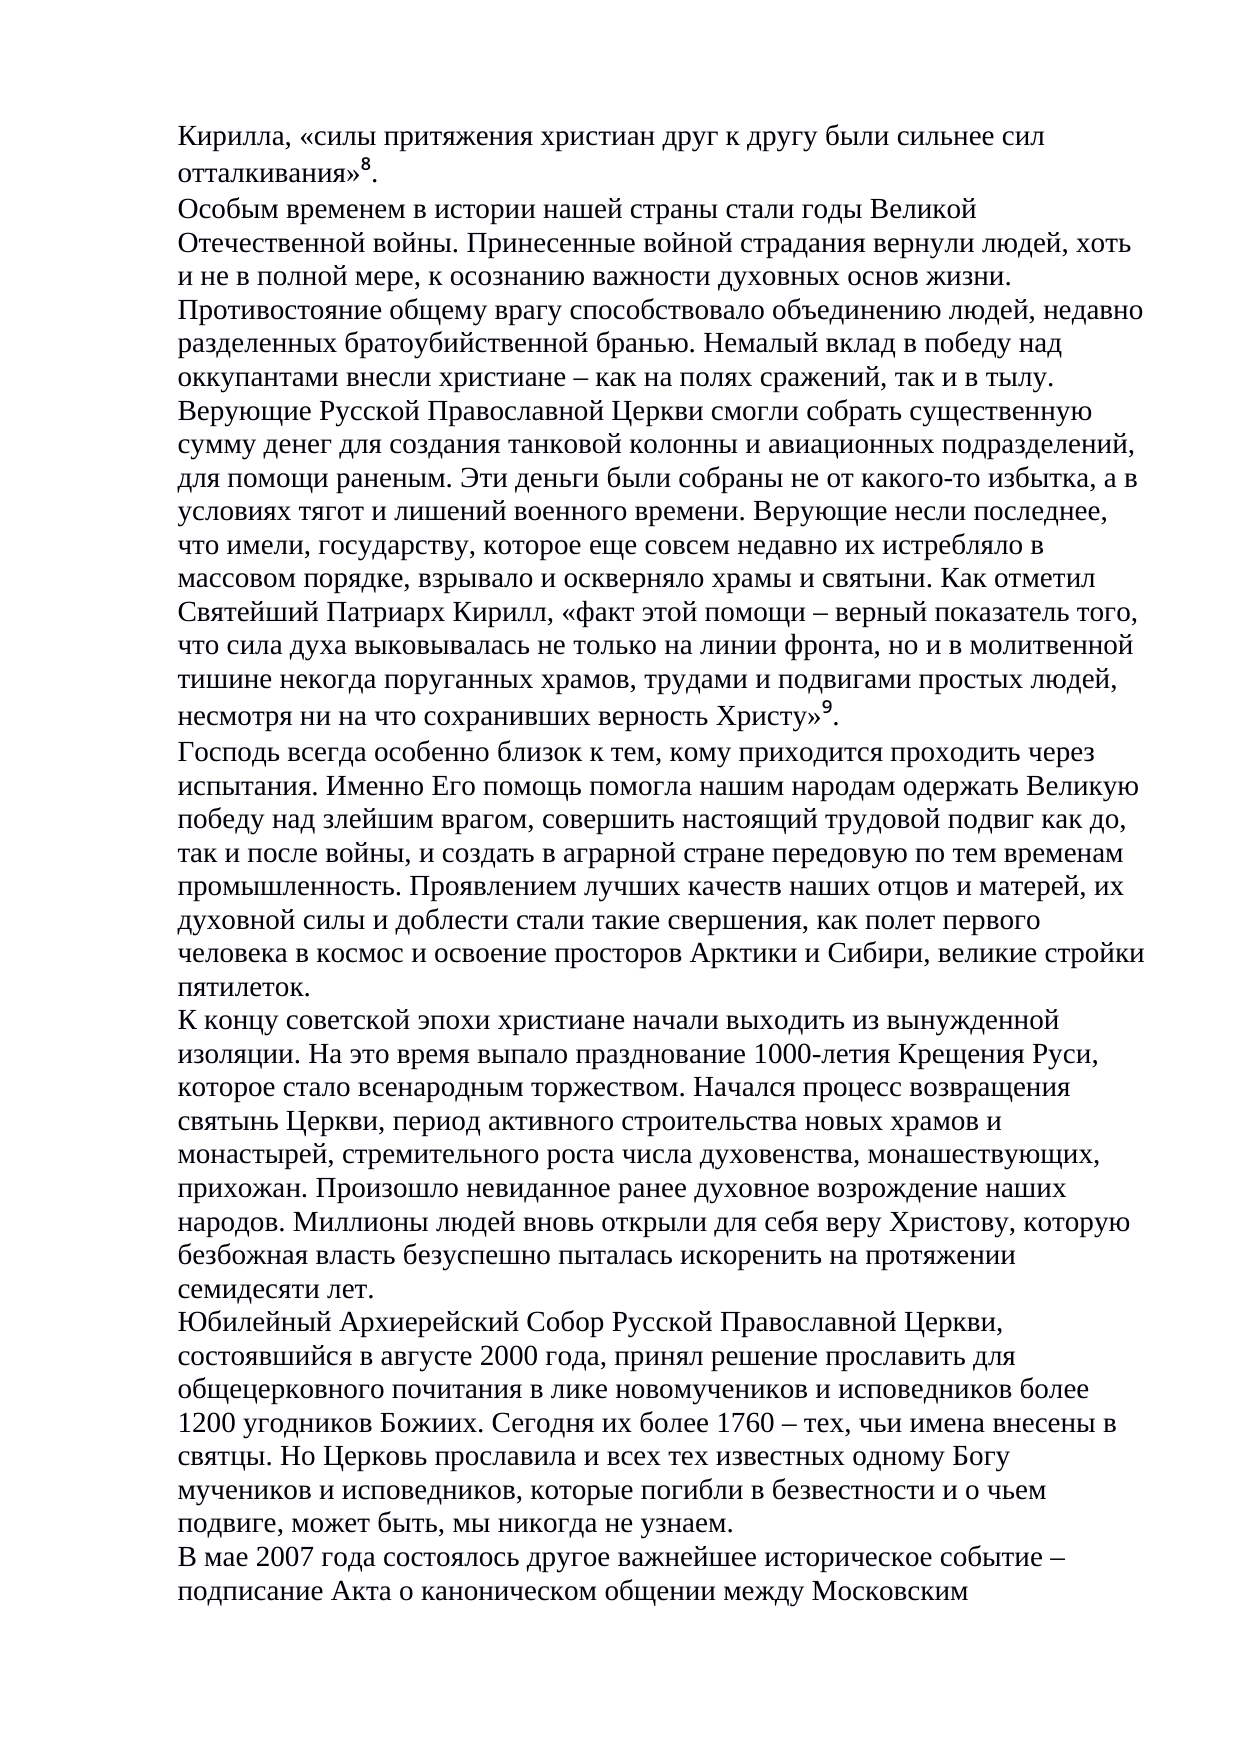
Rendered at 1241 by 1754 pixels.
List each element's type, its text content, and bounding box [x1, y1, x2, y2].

text Господь всегда особенно близок к тем, кому приходится проходить через испытания. Именно Его помощь помогла нашим народам одержать Великую победу над злейшим врагом, совершить настоящий трудовой подвиг как до, так и после войны, и создать в аграрной стране передовую по тем временам промышленность. Проявлением лучших качеств наших отцов и матерей, их духовной силы и доблести стали такие свершения, как полет первого человека в космос и освоение просторов Арктики и Сибири, великие стройки пятилеток. [177, 734, 1152, 1002]
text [177, 118, 1152, 191]
text К концу советской эпохи христиане начали выходить из вынужденной изоляции. На это время выпало празднование 1000-летия Крещения Руси, которое стало всенародным торжеством. Начался процесс возвращения святынь Церкви, период активного строительства новых храмов и монастырей, стремительного роста числа духовенства, монашествующих, прихожан. Произошло невиданное ранее духовное возрождение наших народов. Миллионы людей вновь открыли для себя веру Христову, которую безбожная власть безуспешно пыталась искоренить на протяжении семидесяти лет. [177, 1002, 1152, 1304]
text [177, 1539, 1152, 1606]
text Юбилейный Архиерейский Собор Русской Православной Церкви, состоявшийся в августе 2000 года, принял решение прославить для общецерковного почитания в лике новомучеников и исповедников более 1200 угодников Божиих. Сегодня их более 1760 – тех, чьи имена внесены в святцы. Но Церковь прославила и всех тех известных одному Богу мучеников и исповедников, которые погибли в безвестности и о чьем подвиге, может быть, мы никогда не узнаем. [177, 1304, 1152, 1539]
text Особым временем в истории нашей страны стали годы Великой Отечественной войны. Принесенные войной страдания вернули людей, хоть и не в полной мере, к осознанию важности духовных основ жизни. Противостояние общему врагу способствовало объединению людей, недавно разделенных братоубийственной бранью. Немалый вклад в победу над оккупантами внесли христиане – как на полях сражений, так и в тылу. Верующие Русской Православной Церкви смогли собрать существенную сумму денег для создания танковой колонны и авиационных подразделений, для помощи раненым. Эти деньги были собраны не от какого-то избытка, а в условиях тягот и лишений военного времени. Верующие несли последнее, что имели, государству, которое еще совсем недавно их истребляло в массовом порядке, взрывало и оскверняло храмы и святыни. Как отметил Святейший Патриарх Кирилл, «факт этой помощи – верный показатель того, что сила духа выковывалась не только на линии фронта, но и в молитвенной тишине некогда поруганных храмов, трудами и подвигами простых людей, несмотря ни на что сохранивших верность Христу»⁹. [177, 191, 1152, 734]
